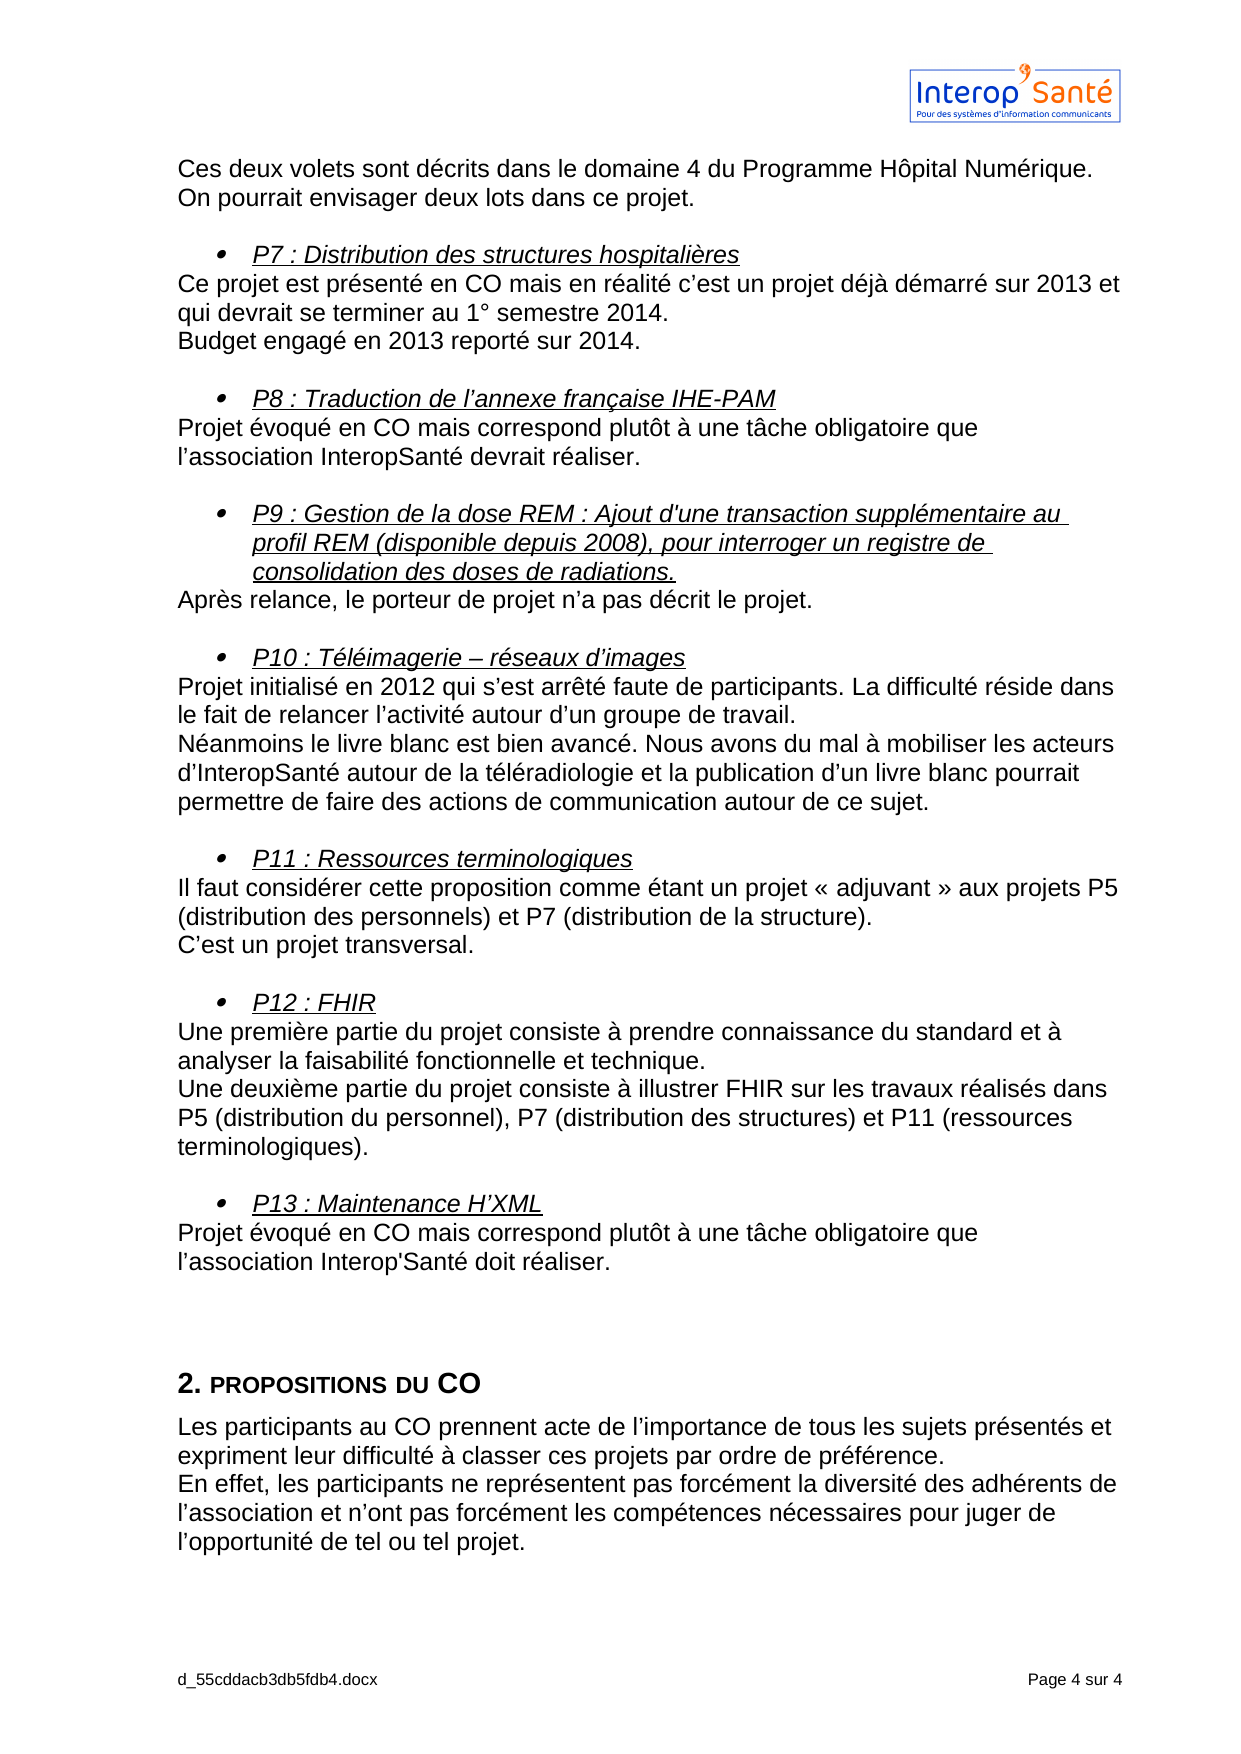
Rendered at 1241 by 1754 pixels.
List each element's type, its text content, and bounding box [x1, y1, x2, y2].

picture [907, 59, 1123, 128]
text On pourrait envisager deux lots dans ce projet. [177, 182, 1122, 211]
text En effet, les participants ne représentent pas forcément la diversité des adhérents de l’association et n’ont pas forcément les compétences nécessaires pour juger de l’opportunité de tel ou tel projet. [177, 1469, 1122, 1556]
list P7 : Distribution des structures hospitalières [215, 240, 1122, 269]
list P10 : Téléimagerie – réseaux d’images [215, 643, 1122, 672]
text Les participants au CO prennent acte de l’importance de tous les sujets présentés et expriment leur difficulté à classer ces projets par ordre de préférence. [177, 1412, 1122, 1469]
text Ces deux volets sont décrits dans le domaine 4 du Programme Hôpital Numérique. [177, 154, 1122, 182]
text Budget engagé en 2013 reporté sur 2014. [177, 326, 1122, 355]
list P9 : Gestion de la dose REM : Ajout d'une transaction supplémentaire au profil REM (disponible depuis 2008), pour interroger un registre de consolidation des doses de radiations. [215, 499, 1122, 585]
list P13 : Maintenance H’XML [215, 1189, 1122, 1218]
text Projet évoqué en CO mais correspond plutôt à une tâche obligatoire que l’association Interop'Santé doit réaliser. [177, 1218, 1122, 1276]
text Néanmoins le livre blanc est bien avancé. Nous avons du mal à mobiliser les acteurs d’InteropSanté autour de la téléradiologie et la publication d’un livre blanc pourrait permettre de faire des actions de communication autour de ce sujet. [177, 729, 1122, 815]
text Une deuxième partie du projet consiste à illustrer FHIR sur les travaux réalisés dans P5 (distribution du personnel), P7 (distribution des structures) et P11 (ressources terminologiques). [177, 1074, 1122, 1161]
text Projet évoqué en CO mais correspond plutôt à une tâche obligatoire que l’association InteropSanté devrait réaliser. [177, 413, 1122, 470]
subtitle propositions du CO [177, 1366, 1122, 1399]
list P8 : Traduction de l’annexe française IHE-PAM [215, 384, 1122, 413]
list P12 : FHIR [215, 988, 1122, 1017]
text Après relance, le porteur de projet n’a pas décrit le projet. [177, 585, 1122, 614]
text Ce projet est présenté en CO mais en réalité c’est un projet déjà démarré sur 2013 et qui devrait se terminer au 1° semestre 2014. [177, 269, 1122, 326]
text Une première partie du projet consiste à prendre connaissance du standard et à analyser la faisabilité fonctionnelle et technique. [177, 1017, 1122, 1074]
text Projet initialisé en 2012 qui s’est arrêté faute de participants. La difficulté réside dans le fait de relancer l’activité autour d’un groupe de travail. [177, 672, 1122, 729]
text Il faut considérer cette proposition comme étant un projet « adjuvant » aux projets P5 (distribution des personnels) et P7 (distribution de la structure). [177, 873, 1122, 931]
list P11 : Ressources terminologiques [215, 844, 1122, 873]
text C’est un projet transversal. [177, 931, 1122, 959]
